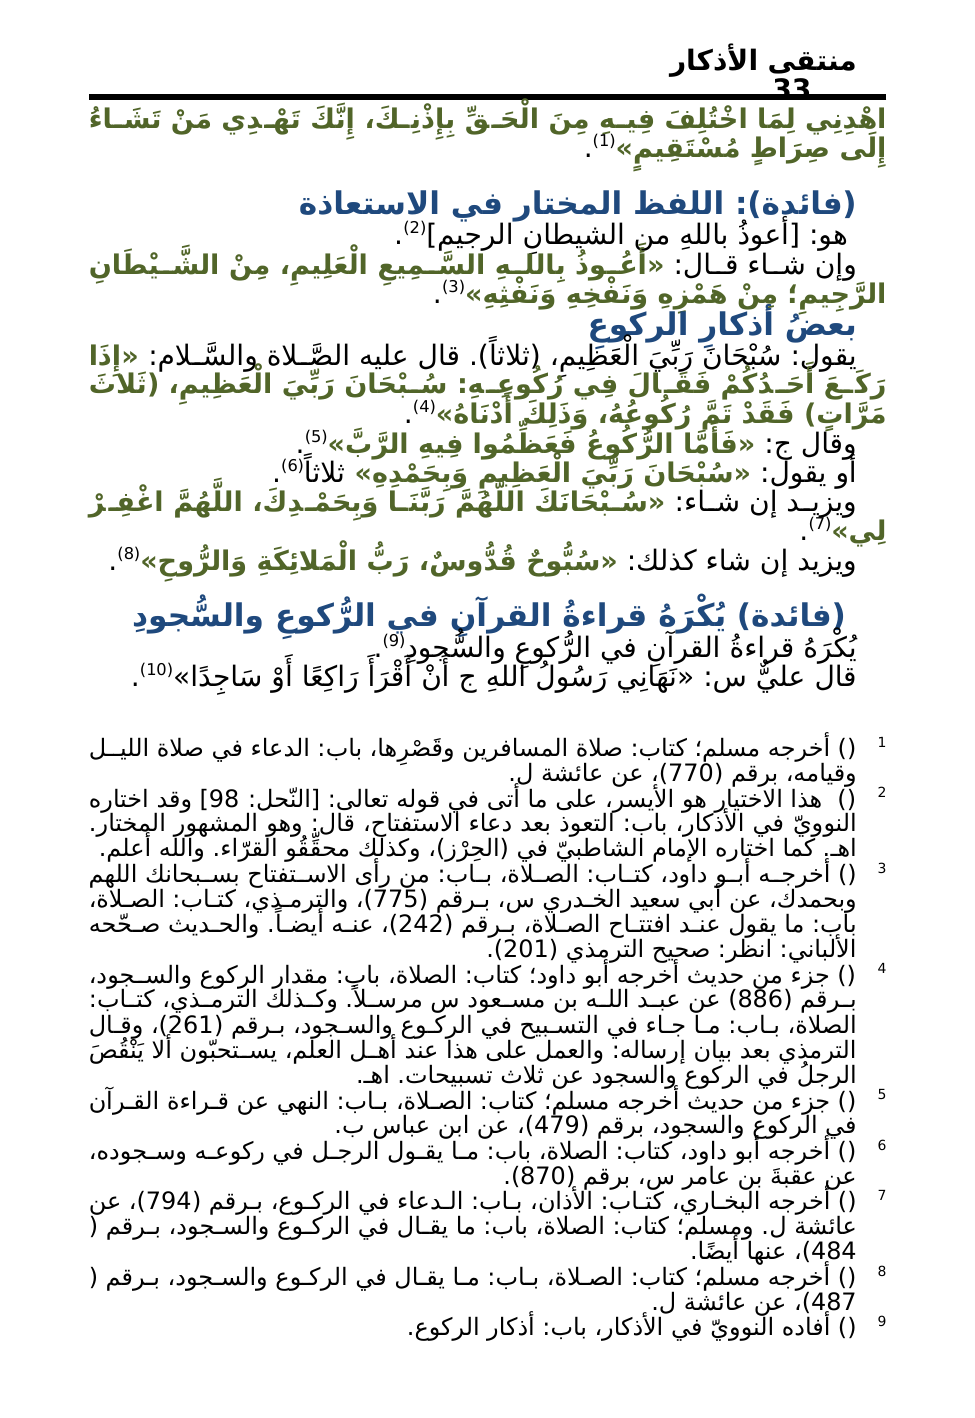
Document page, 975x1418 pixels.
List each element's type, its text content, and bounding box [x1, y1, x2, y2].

text وإن شاء قال: «أَعُوذُ بِاللهِ السَّمِيعِ الْعَلِيمِ، مِنْ الشَّيْطَانِ الرَّجِيمِ؛ مِنْ هَمْزِهِ وَنَفْخِهِ وَنَفْثِهِ»(). [89, 251, 886, 309]
text أو يزيد - وبخاصة في استفتاح صلاة الليل -: «اللَّهُمَّ رَبَّ جَبْرَائِيلَ وَمِيكَائِيلَ وَإِسْرَافِيلَ، فَاطِرَ السَّمَاوَاتِ وَالأَرْضِ، عَالِمَ الْغَيْبِ وَالشَّهَادَةِ، أَنْتَ تَحْكُمُ بَيْنَ عِبَادِكَ فِيمَا كَانُوا فِيهِ يَخْتَلِفُونَ، اهْدِنِي لِمَا اخْتُلِفَ فِيهِ مِنَ الْحَقِّ بِإِذْنِكَ، إِنَّكَ تَهْدِي مَنْ تَشَاءُ إِلَى صِرَاطٍ مُسْتَقِيمٍ»(). [89, 106, 886, 164]
text يُكْرَهُ قراءةُ القرآنِ في الرُّكوعِ والسُّجودِ(). [89, 634, 886, 663]
text هو: [أعوذُ باللهِ من الشيطانِ الرجيم](). [89, 221, 886, 251]
text ويزيد إن شاء كذلك: «سُبُّوحٌ قُدُّوسٌ، رَبُّ الْمَلائِكَةِ وَالرُّوحِ»(). [89, 547, 886, 577]
text ويزيد إن شاء: «سُبْحَانَكَ اللَّهُمَّ رَبَّنَا وَبِحَمْدِكَ، اللَّهُمَّ اغْفِرْ لِي»(). [89, 488, 886, 547]
text أو يقول: «سُبْحَانَ رَبِّيَ الْعَظِيمِ وَبِحَمْدِهِ» ثلاثاً(). [89, 459, 886, 488]
text (فائدة): اللفظ المختار في الاستعاذة [89, 185, 857, 221]
text بعضُ أذكارِ الركوعِ [89, 309, 886, 342]
text وقال ج: «فَأَمَّا الرُّكُوعُ فَعَظِّمُوا فِيهِ الرَّبَّ»(). [89, 429, 886, 459]
text يقول: سُبْحَانَ رَبِّيَ الْعَظِيمِ، (ثلاثاً). قال عليه الصَّلاة والسَّلام: «إِذَا رَكَعَ أَحَدُكُمْ فَقَالَ فِي رُكُوعِهِ: سُبْحَانَ رَبِّيَ الْعَظِيمِ، (ثَلاثَ مَرَّاتٍ) فَقَدْ تَمَّ رُكُوعُهُ، وَذَلِكَ أَدْنَاهُ»(). [89, 342, 886, 429]
text (فائدة) يُكْرَهُ قراءةُ القرآنِ في الرُّكوعِ والسُّجودِ [89, 597, 857, 634]
text قال عليٌّ س: «نَهَانِي رَسُولُ اللهِ ج أَنْ أَقْرَأَ رَاكِعًا أَوْ سَاجِدًا»(). [89, 663, 886, 692]
